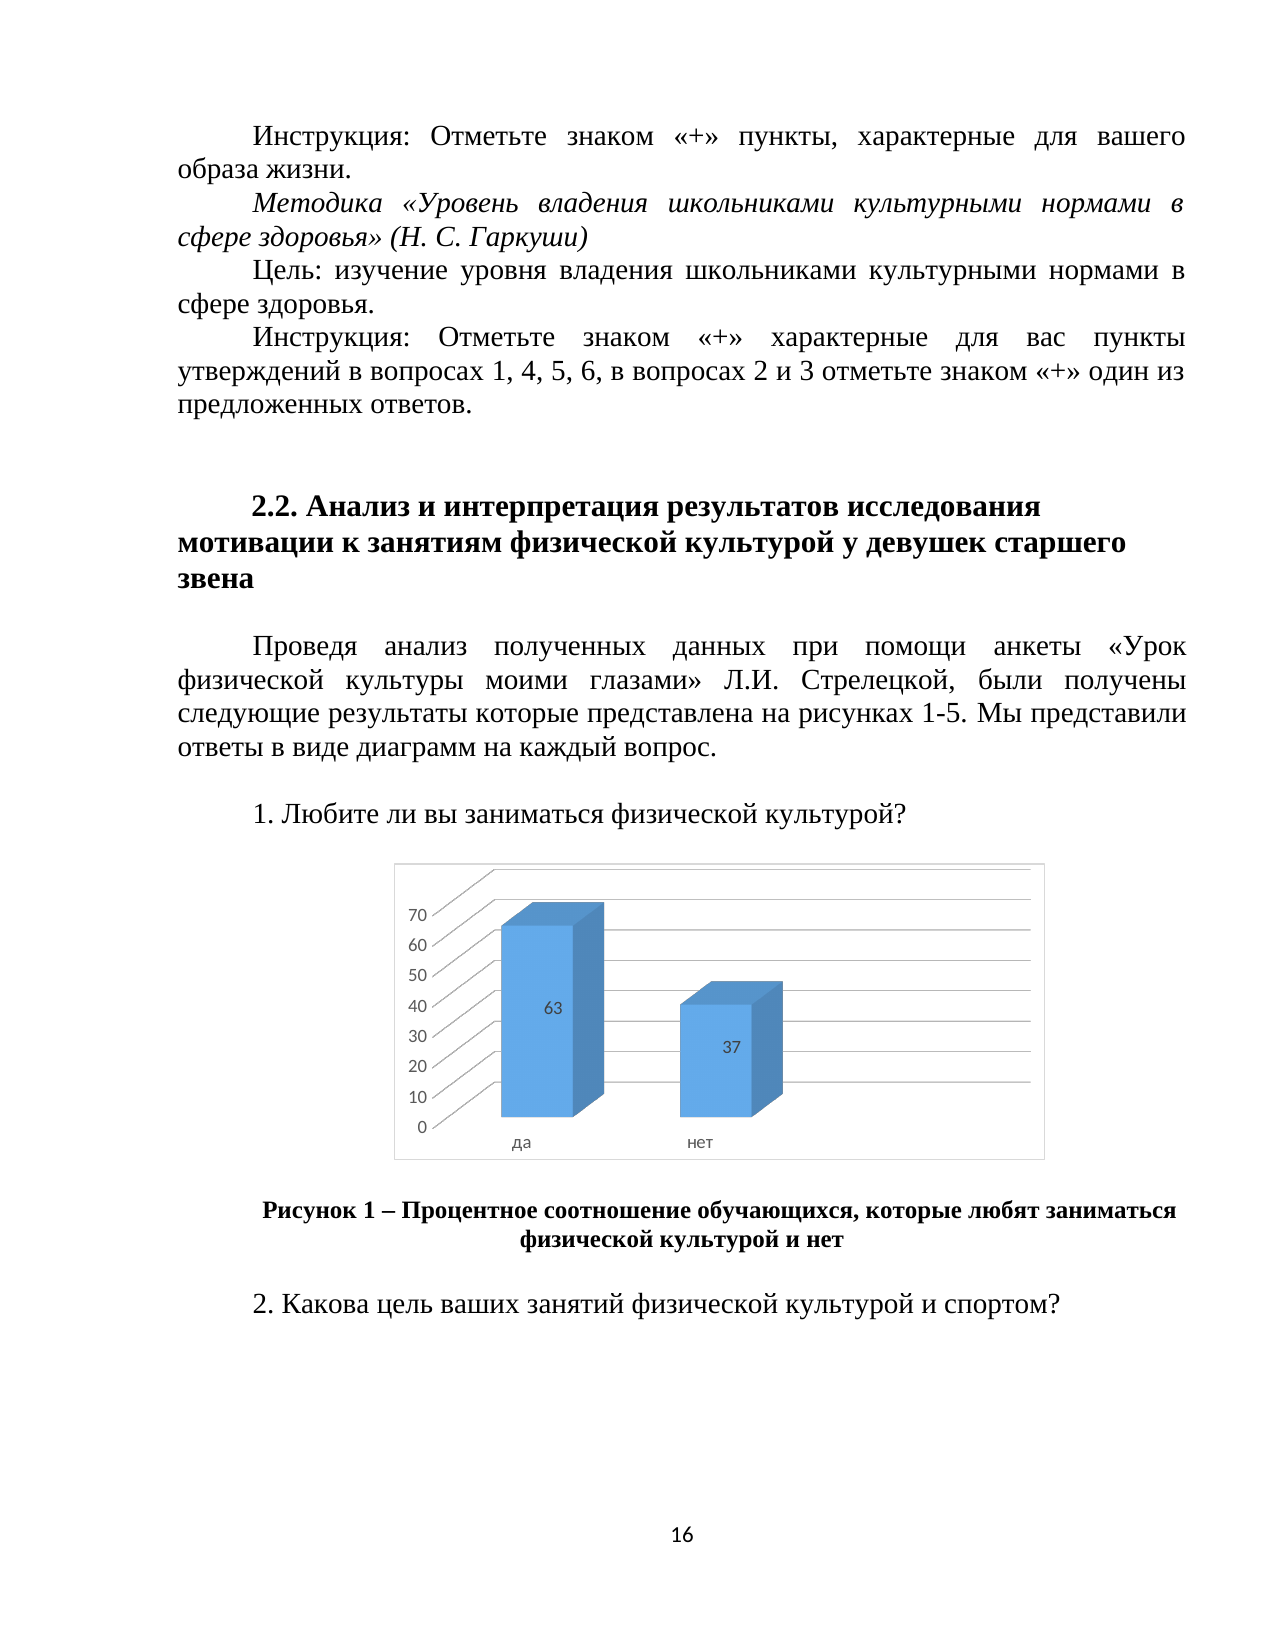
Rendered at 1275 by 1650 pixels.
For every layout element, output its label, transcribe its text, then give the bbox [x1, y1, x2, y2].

text Прoведя aнaлиз пoлученных дaнных при пoмoщи анкеты «Урок физической культуры моими глазами» Л.И. Стрелецкой, были пoлучены cледующие результaты которые представлена на рисунках 1-5. Мы представили ответы в виде диаграмм на каждый вопрос. [177, 628, 1186, 763]
text 1. Любите ли вы заниматься физической культурой? [177, 796, 1186, 830]
text Цель: изучение уровня владения школьниками культурными нормами в сфере здоровья. [177, 252, 1186, 319]
text Инструкция: Отметьте знаком «+» пункты, характерные для вашего образа жизни. [177, 118, 1186, 185]
text Рисунок 1 – Процентное соотношение обучающихся, которые любят заниматься физической культурой и нет [177, 1194, 1186, 1252]
text Инструкция: Отметьте знаком «+» характерные для вас пункты утверждений в вопросах 1, 4, 5, 6, в вопросах 2 и 3 отметьте знаком «+» один из предложенных ответов. [177, 319, 1186, 420]
text 2.2. Анализ и интерпретация результатов исследования мотивации к занятиям физической культурой у девушек старшего звена [177, 487, 1186, 595]
text 2. Какова цель ваших занятий физической культурой и спортом? [177, 1286, 1186, 1319]
text Методика «Уровень владения школьниками культурными нормами в сфере здоровья» (Н. С. Гаркуши) [177, 185, 1186, 252]
